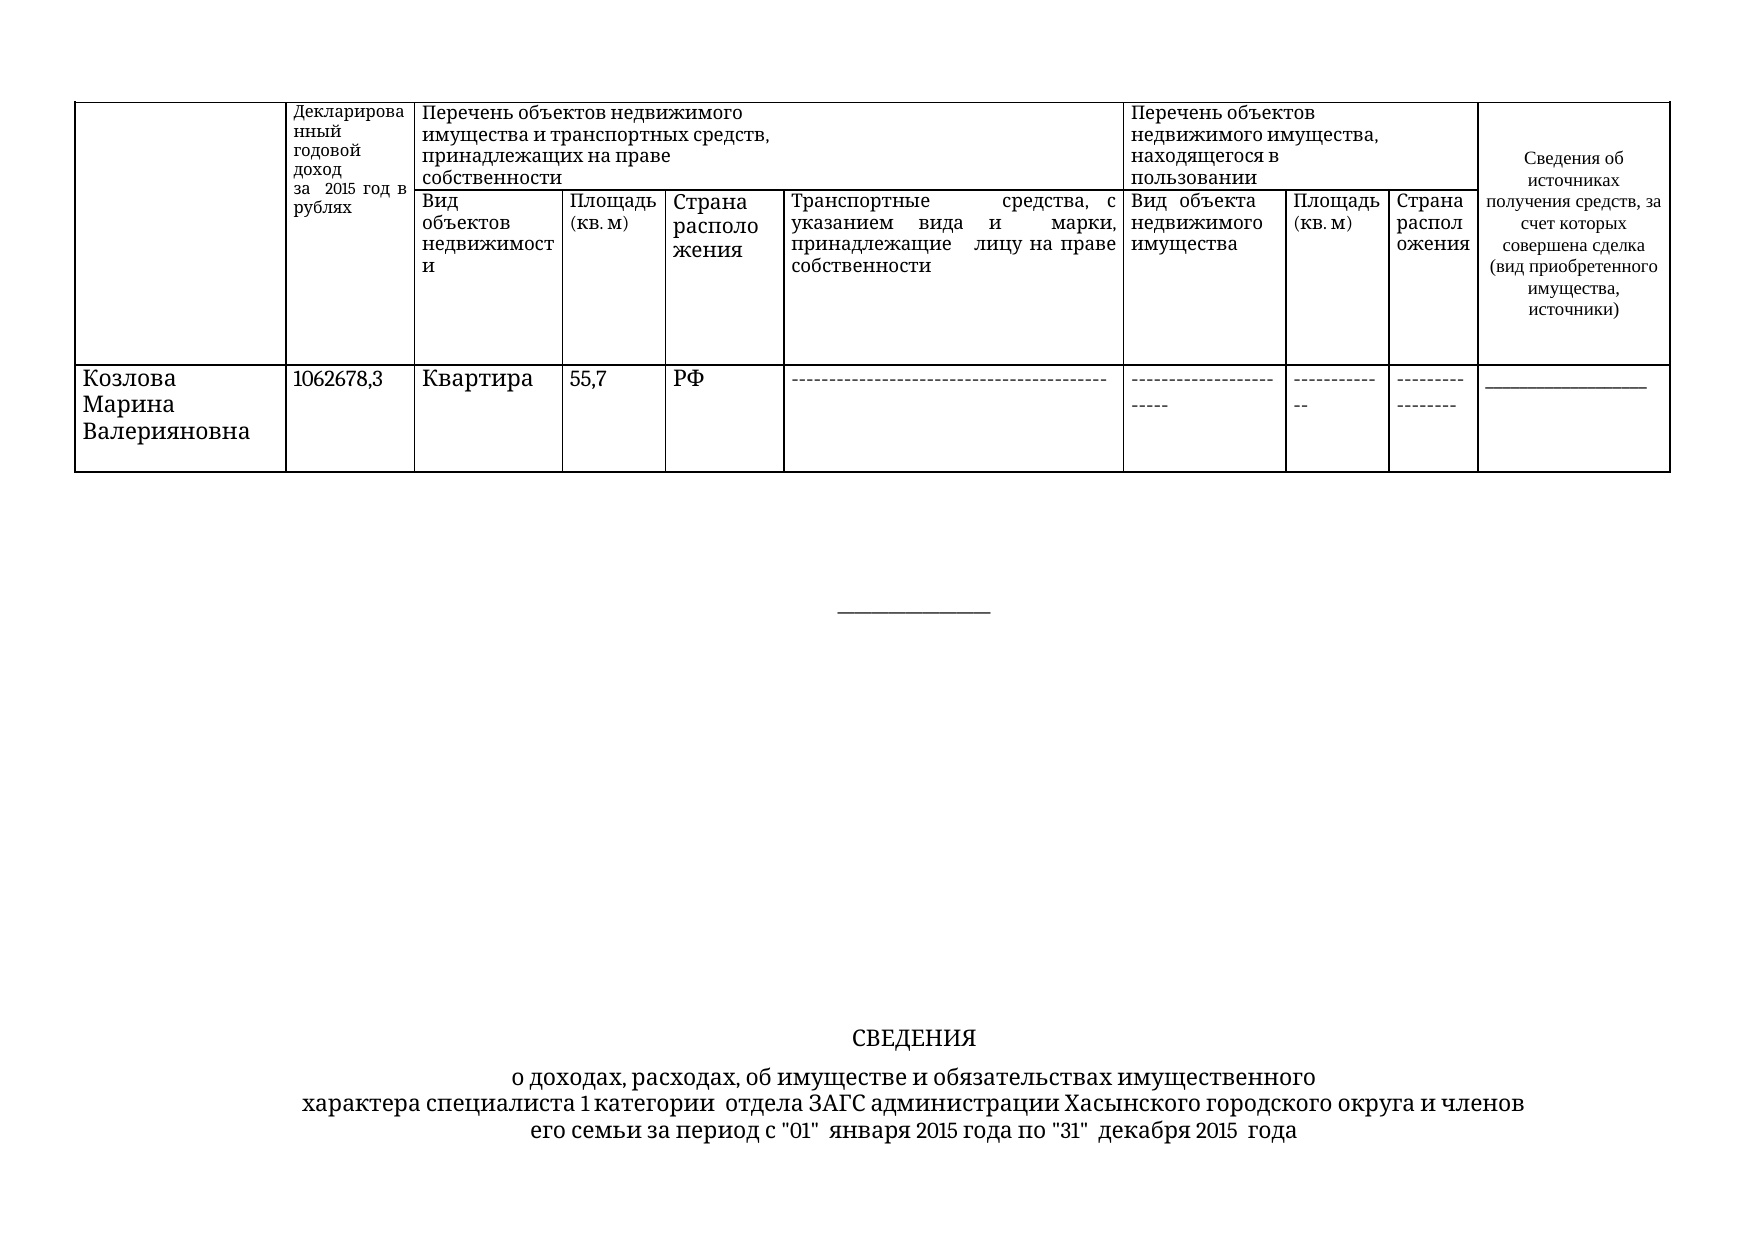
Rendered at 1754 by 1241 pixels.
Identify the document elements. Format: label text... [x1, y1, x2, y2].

table_cell ----------------- [1390, 366, 1477, 471]
table_cell ___________________ [1479, 366, 1669, 471]
table_cell ------------------------ [1124, 366, 1285, 471]
text характера специалиста 1 категории отдела ЗАГС администрации Хасынского городского округа и членов [75, 1091, 1679, 1118]
text его семьи за период с "01" января 2015 года по "31" декабря 2015 года [75, 1118, 1679, 1144]
table_cell Страна расположения [666, 191, 783, 364]
table_header Декларированный годовой доход за 2015 год в рублях [287, 103, 414, 364]
table_cell Площадь (кв. м) [1287, 191, 1388, 364]
text __________________ [75, 591, 1679, 617]
table_cell Вид объектов недвижимости [415, 191, 562, 364]
table_cell 1062678,3 [287, 366, 414, 471]
table_cell Транспортные средства, с указанием вида и марки, принадлежащие лицу на праве собственности [785, 191, 1123, 364]
table_cell Страна расположения [1390, 191, 1477, 364]
text СВЕДЕНИЯ [75, 1025, 1679, 1052]
table_header Сведения об источниках получения средств, за счет которых совершена сделка (вид приобретенного имущества, источники) [1479, 103, 1669, 364]
table_cell Квартира [415, 366, 562, 471]
table_cell ------------- [1287, 366, 1388, 471]
text о доходах, расходах, об имуществе и обязательствах имущественного [75, 1065, 1679, 1091]
table_cell ------------------------------------------ [785, 366, 1123, 471]
table_cell РФ [666, 366, 783, 471]
table_header Перечень объектов недвижимого имущества, находящегося в пользовании [1124, 103, 1477, 189]
table_header Перечень объектов недвижимого имущества и транспортных средств, принадлежащих на праве собственности [415, 103, 1123, 189]
table_cell 55,7 [563, 366, 665, 471]
table_cell Козлова Марина Валерияновна [76, 366, 285, 471]
table_header [76, 103, 285, 364]
table_cell Площадь (кв. м) [563, 191, 665, 364]
table_cell Вид объекта недвижимого имущества [1124, 191, 1285, 364]
